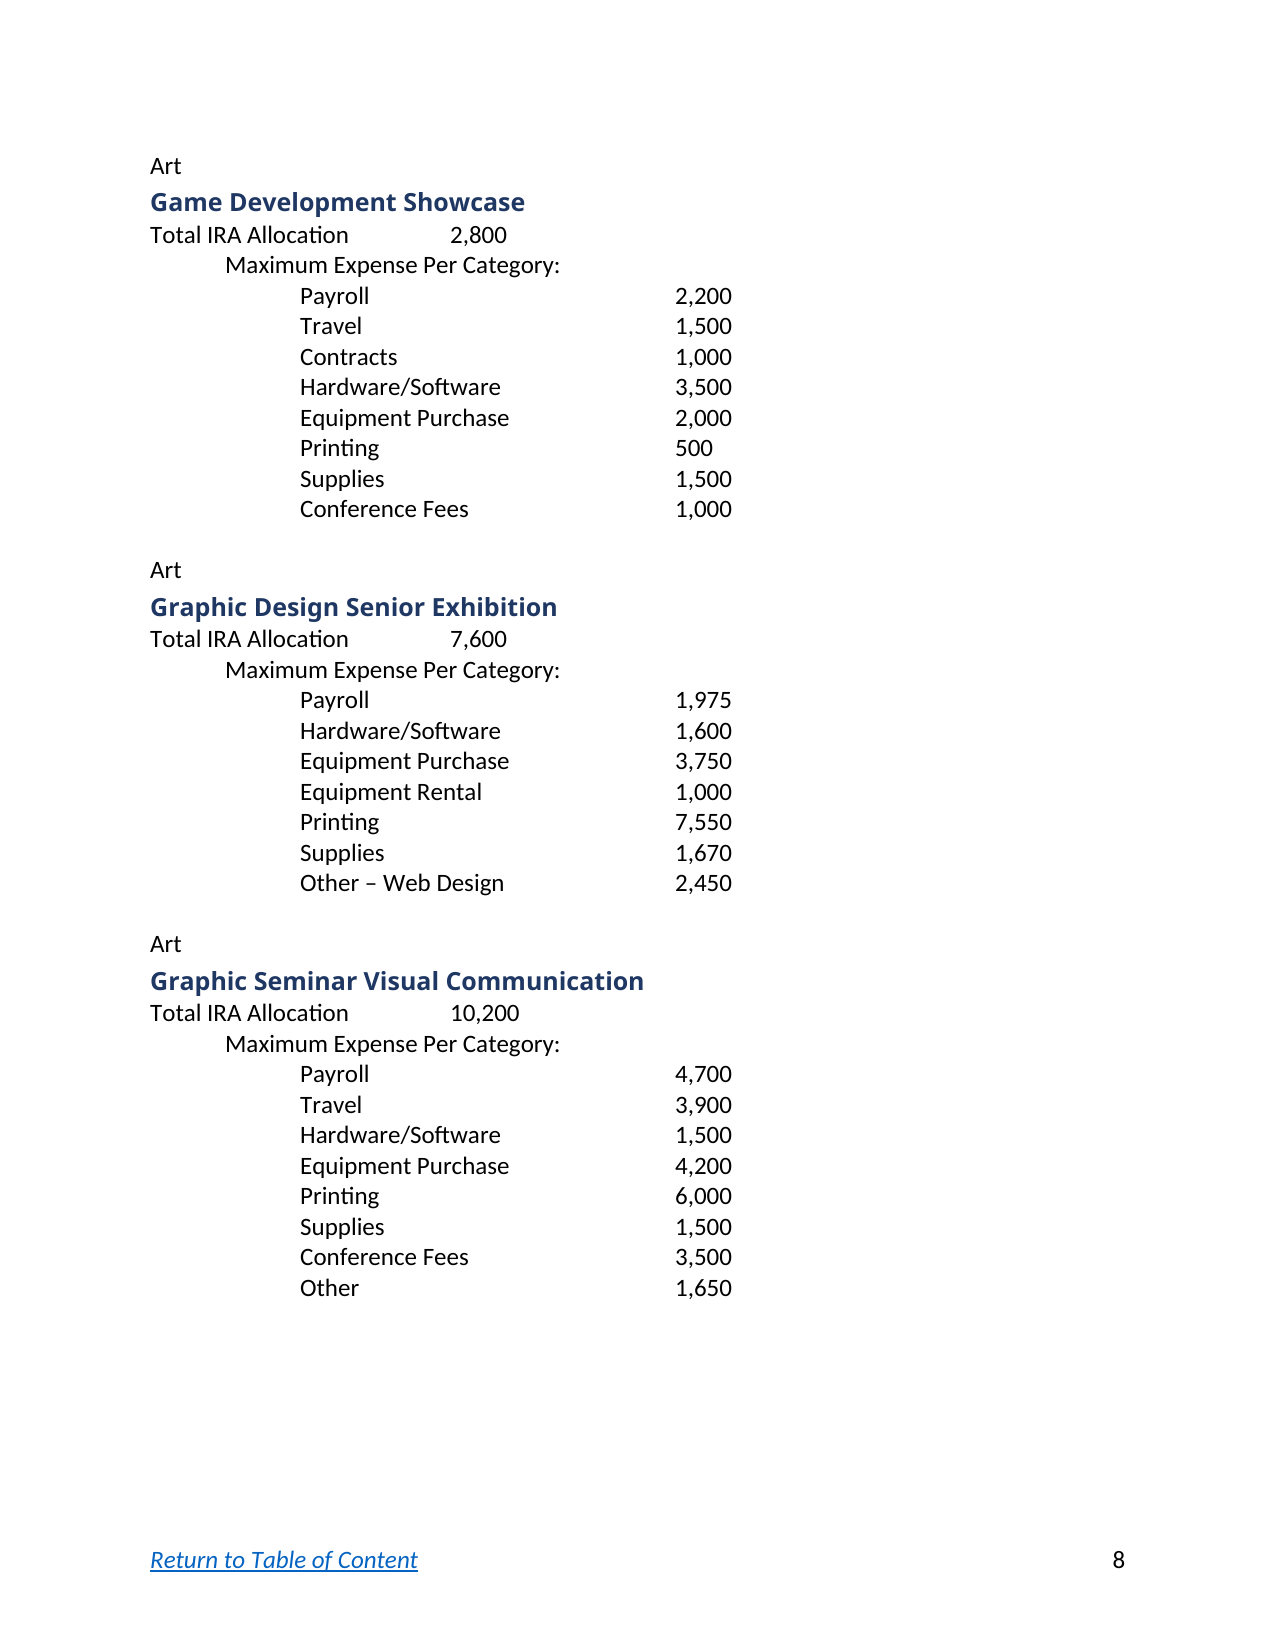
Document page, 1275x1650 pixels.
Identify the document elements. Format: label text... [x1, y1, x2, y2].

text Other – Web Design 2,450 [150, 867, 1125, 898]
text Maximum Expense Per Category: [150, 654, 1125, 684]
text Printing 500 [150, 432, 1125, 463]
text Art [150, 554, 1125, 585]
text Total IRA Allocation 7,600 [150, 623, 1125, 654]
text Printing 7,550 [150, 806, 1125, 837]
text Maximum Expense Per Category: [150, 249, 1125, 280]
text Total IRA Allocation 10,200 [150, 997, 1125, 1028]
text Hardware/Software 1,500 [150, 1119, 1125, 1150]
text Supplies 1,670 [150, 837, 1125, 867]
text Equipment Purchase 2,000 [150, 402, 1125, 432]
text Printing 6,000 [150, 1180, 1125, 1211]
text Payroll 2,200 [150, 280, 1125, 310]
text Art [150, 928, 1125, 959]
text Payroll 4,700 [150, 1058, 1125, 1089]
text Payroll 1,975 [150, 684, 1125, 715]
text Travel 3,900 [150, 1089, 1125, 1119]
subtitle Game Development Showcase [150, 185, 1125, 219]
text Conference Fees 1,000 [150, 493, 1125, 524]
text Equipment Rental 1,000 [150, 776, 1125, 806]
text Other 1,650 [150, 1272, 1125, 1302]
text Hardware/Software 3,500 [150, 371, 1125, 402]
text Conference Fees 3,500 [150, 1241, 1125, 1272]
text Supplies 1,500 [150, 1211, 1125, 1241]
text Equipment Purchase 4,200 [150, 1150, 1125, 1180]
text Equipment Purchase 3,750 [150, 745, 1125, 776]
text Supplies 1,500 [150, 463, 1125, 493]
subtitle Graphic Design Senior Exhibition [150, 589, 1125, 623]
text Travel 1,500 [150, 310, 1125, 341]
text Contracts 1,000 [150, 341, 1125, 371]
text Maximum Expense Per Category: [150, 1028, 1125, 1058]
text Art [150, 150, 1125, 181]
subtitle Graphic Seminar Visual Communication [150, 963, 1125, 997]
text Total IRA Allocation 2,800 [150, 219, 1125, 249]
text Hardware/Software 1,600 [150, 715, 1125, 745]
